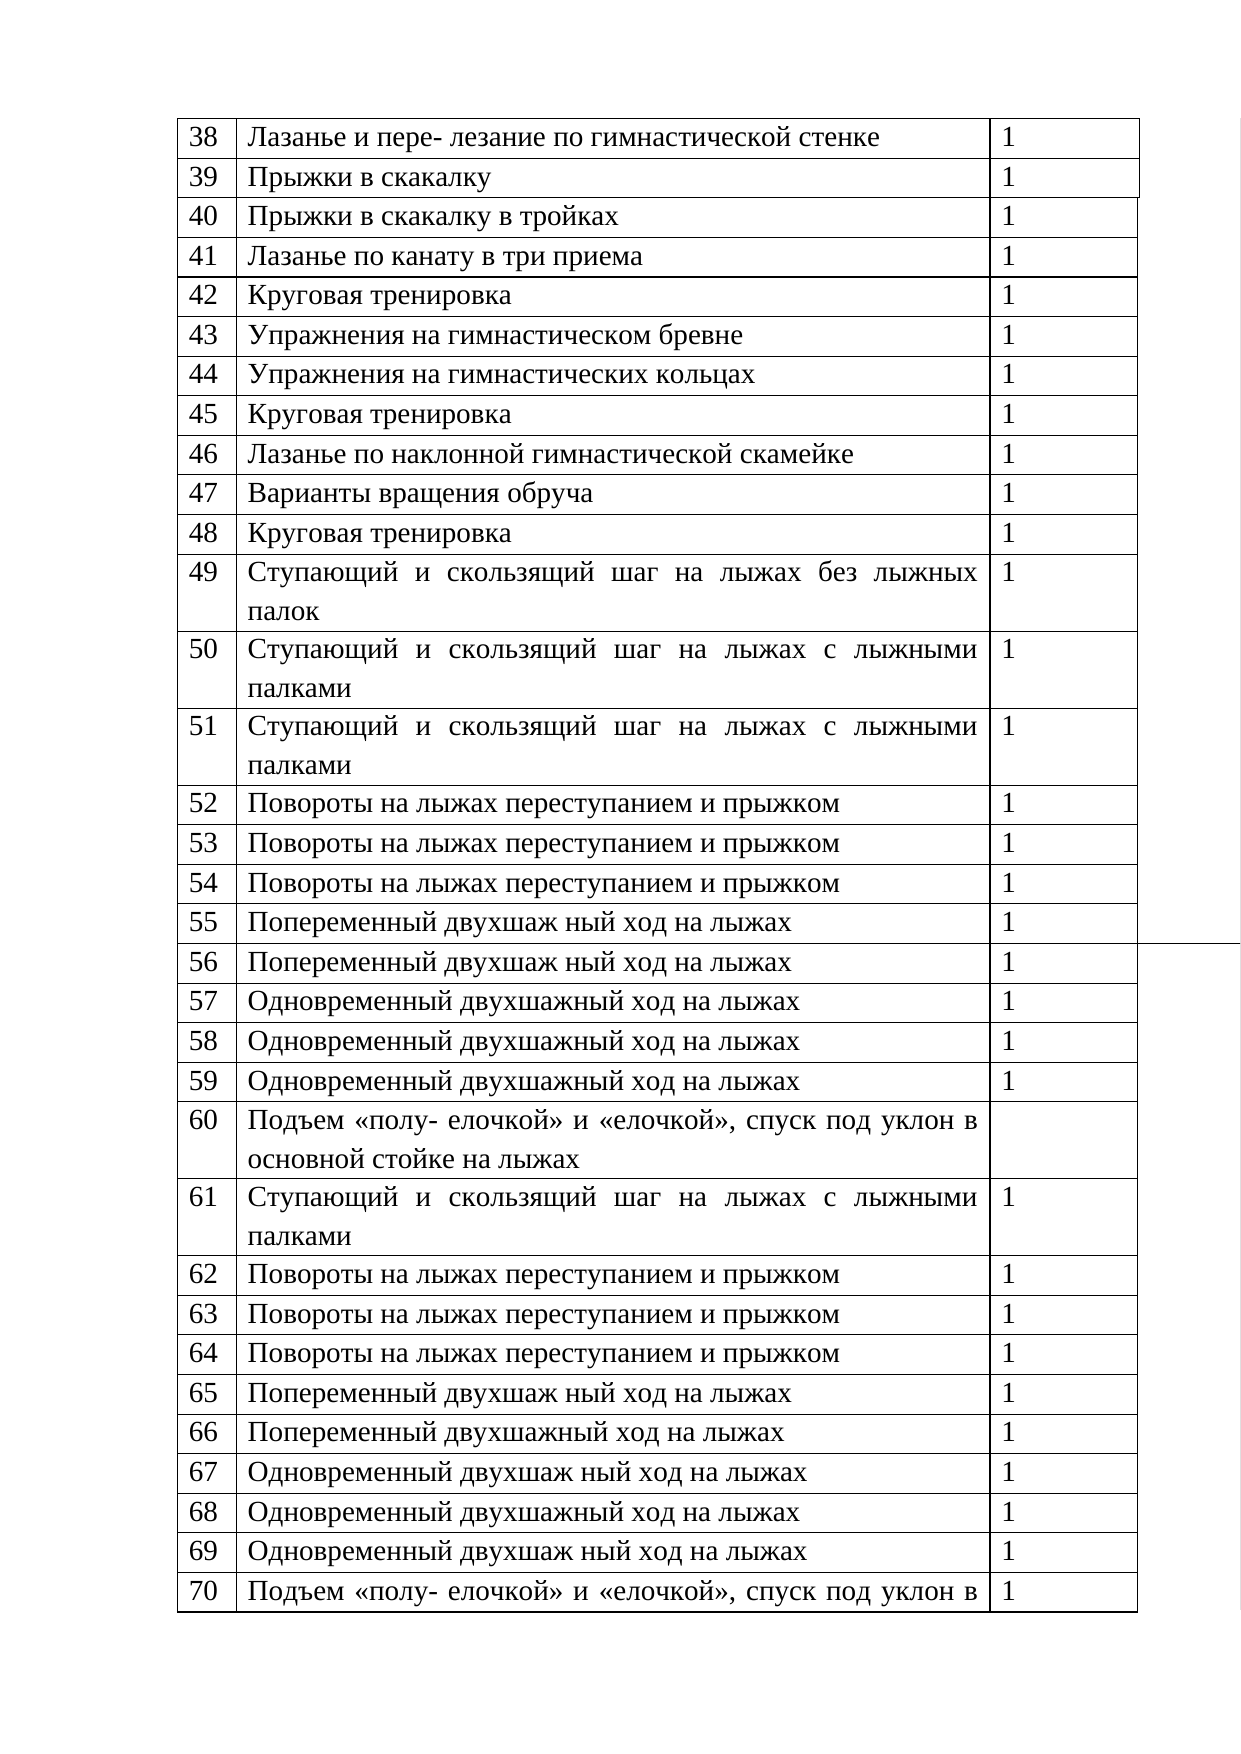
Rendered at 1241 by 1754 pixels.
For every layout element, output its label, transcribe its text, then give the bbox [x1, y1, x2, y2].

table_cell Попеременный двухшаж ный ход на лыжах [237, 1375, 989, 1413]
table_cell 1 [991, 1533, 1137, 1572]
table_cell [1138, 944, 1240, 1611]
table_cell Прыжки в скакалку в тройках [237, 198, 989, 237]
table_cell 50 [178, 632, 236, 707]
table_cell 64 [178, 1335, 236, 1374]
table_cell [237, 1573, 989, 1611]
table_cell 1 [991, 238, 1137, 276]
table_cell Ступающий и скользящий шаг на лыжах с лыжными палками [237, 709, 989, 784]
table_cell Круговая тренировка [237, 278, 989, 316]
table_cell 46 [178, 436, 236, 474]
table_cell 44 [178, 357, 236, 395]
table_cell 42 [178, 278, 236, 316]
table_cell 69 [178, 1533, 236, 1572]
table_cell 1 [991, 357, 1137, 395]
table_cell Повороты на лыжах переступанием и прыжком [237, 1256, 989, 1295]
table_cell Круговая тренировка [237, 515, 989, 553]
table_cell 39 [178, 159, 236, 197]
table_cell 38 [178, 119, 236, 158]
table_cell 1 [991, 1256, 1137, 1295]
table_cell 1 [991, 119, 1139, 158]
table_cell 54 [178, 865, 236, 903]
table_cell 1 [991, 278, 1137, 316]
table_cell 1 [991, 1179, 1137, 1255]
table_cell 59 [178, 1063, 236, 1101]
table_cell 60 [178, 1102, 236, 1178]
table_cell Лазанье по канату в три приема [237, 238, 989, 276]
table_cell Одновременный двухшажный ход на лыжах [237, 1023, 989, 1062]
table_cell 56 [178, 944, 236, 982]
table_cell 57 [178, 984, 236, 1022]
table_cell 68 [178, 1494, 236, 1532]
table_cell Одновременный двухшажный ход на лыжах [237, 984, 989, 1022]
table_cell Ступающий и скользящий шаг на лыжах с лыжными палками [237, 632, 989, 707]
table_cell 40 [178, 198, 236, 237]
table_cell Упражнения на гимнастических кольцах [237, 357, 989, 395]
table_cell 1 [991, 944, 1137, 982]
table_cell 58 [178, 1023, 236, 1062]
table_cell 1 [991, 865, 1137, 903]
table_cell 52 [178, 786, 236, 824]
table_cell 1 [991, 436, 1137, 474]
table_cell 47 [178, 475, 236, 514]
table_cell Подъем «полу- елочкой» и «елочкой», спуск под уклон в основной стойке на лыжах [237, 1102, 989, 1178]
table_cell 61 [178, 1179, 236, 1255]
table_cell [991, 1102, 1137, 1178]
table_cell Прыжки в скакалку [237, 159, 989, 197]
table_cell 49 [178, 555, 236, 631]
table_cell 65 [178, 1375, 236, 1413]
table_cell 1 [991, 1573, 1137, 1611]
table_cell 1 [991, 396, 1137, 435]
table_cell 1 [991, 1023, 1137, 1062]
table_cell 1 [991, 1375, 1137, 1413]
table_cell Повороты на лыжах переступанием и прыжком [237, 786, 989, 824]
table_cell 1 [991, 984, 1137, 1022]
table_cell Попеременный двухшаж ный ход на лыжах [237, 904, 989, 943]
table_cell 45 [178, 396, 236, 435]
table_cell Повороты на лыжах переступанием и прыжком [237, 1296, 989, 1334]
table_cell 70 [178, 1573, 236, 1611]
table_cell Ступающий и скользящий шаг на лыжах с лыжными палками [237, 1179, 989, 1255]
table_cell 66 [178, 1415, 236, 1453]
table_cell Ступающий и скользящий шаг на лыжах без лыжных палок [237, 555, 989, 631]
table_cell Попеременный двухшажный ход на лыжах [237, 1415, 989, 1453]
table_cell 1 [991, 475, 1137, 514]
table_cell 1 [991, 1063, 1137, 1101]
table_cell 67 [178, 1454, 236, 1493]
table_cell 62 [178, 1256, 236, 1295]
table_cell 43 [178, 317, 236, 356]
table_cell 48 [178, 515, 236, 553]
table_cell Повороты на лыжах переступанием и прыжком [237, 825, 989, 864]
table_cell Попеременный двухшаж ный ход на лыжах [237, 944, 989, 982]
table_cell Одновременный двухшажный ход на лыжах [237, 1063, 989, 1101]
table_cell 1 [991, 515, 1137, 553]
table_cell 51 [178, 709, 236, 784]
table_cell Одновременный двухшаж ный ход на лыжах [237, 1454, 989, 1493]
table_cell Варианты вращения обруча [237, 475, 989, 514]
table_cell 1 [991, 1296, 1137, 1334]
table_cell 1 [991, 1335, 1137, 1374]
table_cell Упражнения на гимнастическом бревне [237, 317, 989, 356]
table_cell 1 [991, 159, 1139, 197]
table_cell 55 [178, 904, 236, 943]
table_cell Одновременный двухшажный ход на лыжах [237, 1494, 989, 1532]
table_cell 1 [991, 198, 1137, 237]
table_cell 63 [178, 1296, 236, 1334]
table_cell 1 [991, 632, 1137, 707]
table_cell 1 [991, 1454, 1137, 1493]
table_cell 1 [991, 555, 1137, 631]
table_cell [1138, 197, 1240, 943]
table_cell 41 [178, 238, 236, 276]
table_cell Лазанье по наклонной гимнастической скамейке [237, 436, 989, 474]
table_cell 1 [991, 825, 1137, 864]
table_cell 1 [991, 1415, 1137, 1453]
table_cell 53 [178, 825, 236, 864]
table_cell Лазанье и пере- лезание по гимнастической стенке [237, 119, 989, 158]
table_cell 1 [991, 1494, 1137, 1532]
table_cell Повороты на лыжах переступанием и прыжком [237, 865, 989, 903]
table_cell 1 [991, 709, 1137, 784]
table_cell Круговая тренировка [237, 396, 989, 435]
table_cell 1 [991, 786, 1137, 824]
table_cell Одновременный двухшаж ный ход на лыжах [237, 1533, 989, 1572]
table_cell 1 [991, 904, 1137, 943]
table_cell 1 [991, 317, 1137, 356]
table_cell Повороты на лыжах переступанием и прыжком [237, 1335, 989, 1374]
